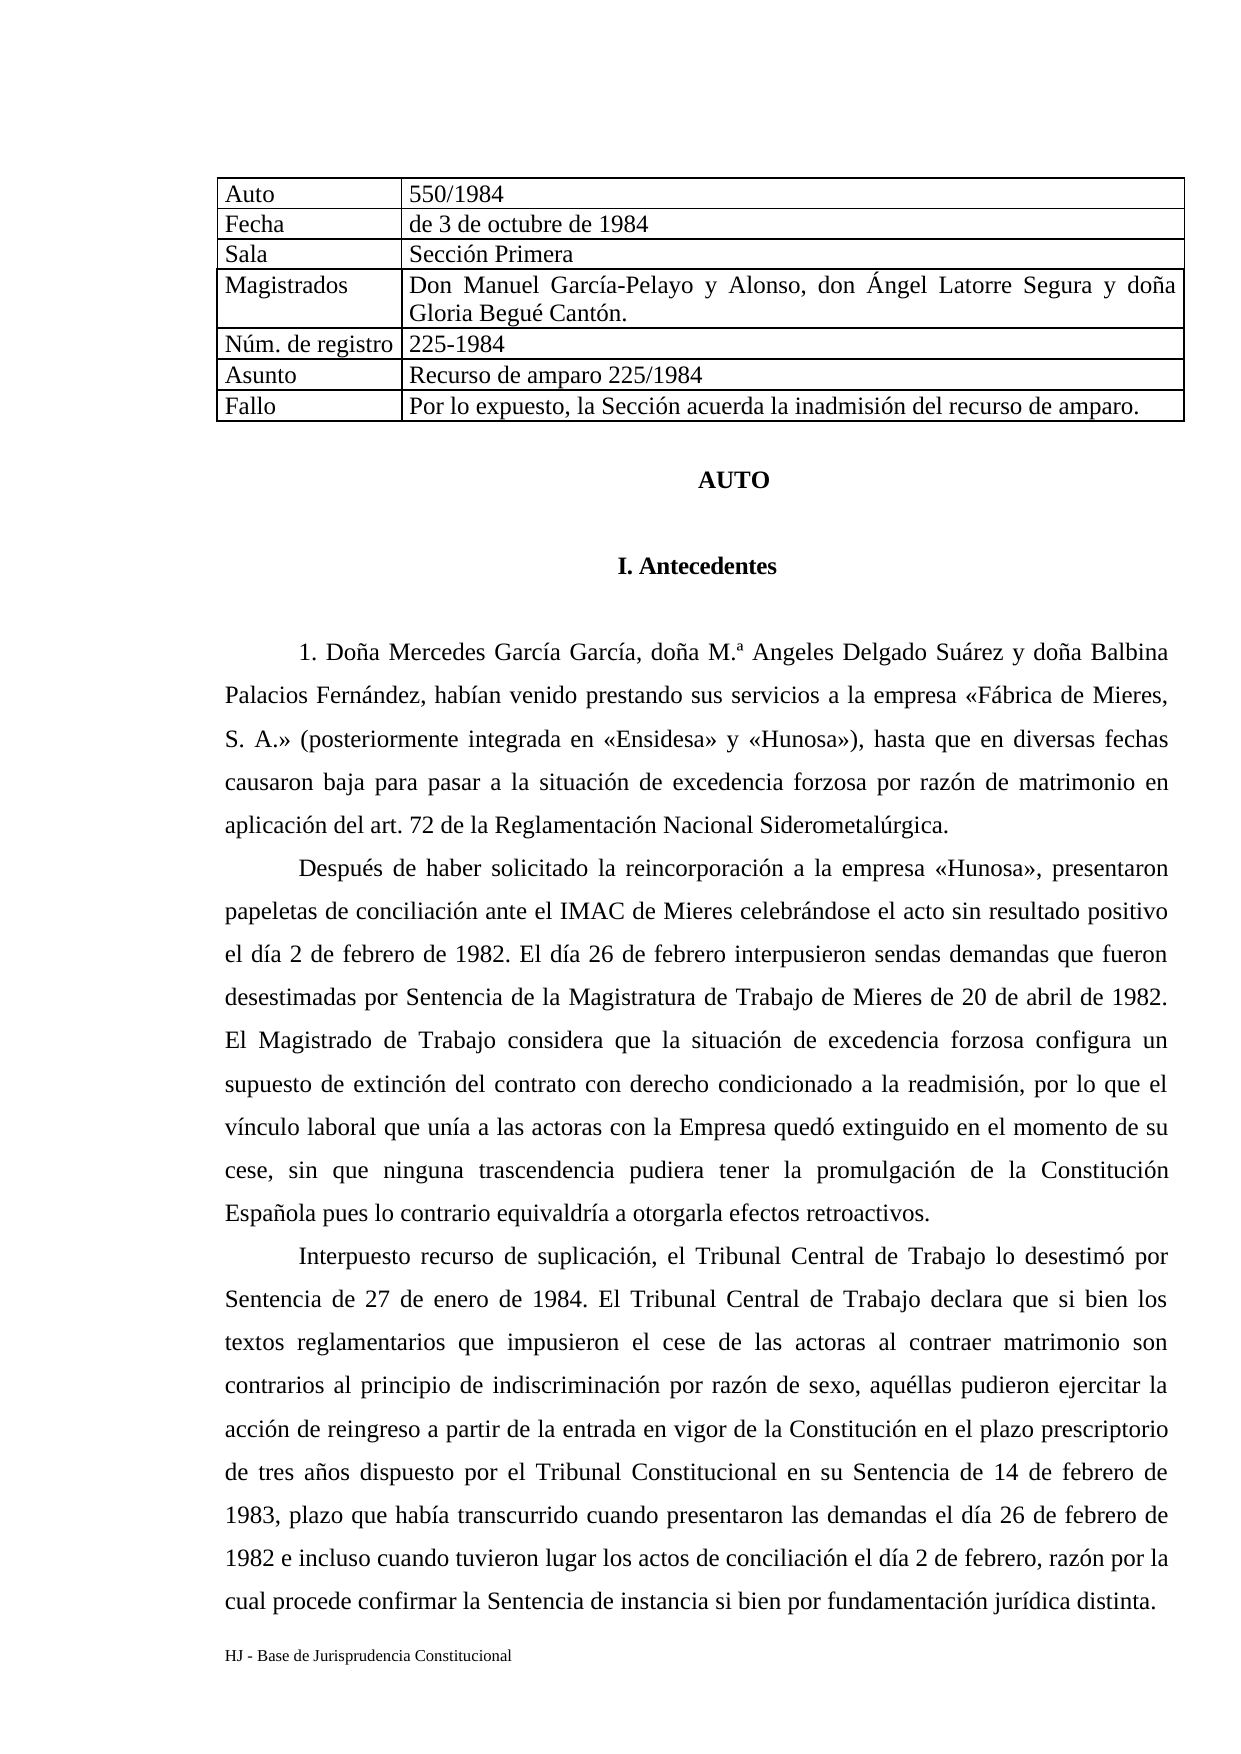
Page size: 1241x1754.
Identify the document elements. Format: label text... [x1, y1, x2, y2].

text Interpuesto recurso de suplicación, el Tribunal Central de Trabajo lo desestimó por Sentencia de 27 de enero de 1984. El Tribunal Central de Trabajo declara que si bien los textos reglamentarios que impusieron el cese de las actoras al contraer matrimonio son contrarios al principio de indiscriminación por razón de sexo, aquéllas pudieron ejercitar la acción de reingreso a partir de la entrada en vigor de la Constitución en el plazo prescriptorio de tres años dispuesto por el Tribunal Constitucional en su Sentencia de 14 de febrero de 1983, plazo que había transcurrido cuando presentaron las demandas el día 26 de febrero de 1982 e incluso cuando tuvieron lugar los actos de conciliación el día 2 de febrero, razón por la cual procede confirmar la Sentencia de instancia si bien por fundamentación jurídica distinta. [224, 1241, 1169, 1615]
table_cell Don Manuel García-Pelayo y Alonso, don Ángel Latorre Segura y doña Gloria Begué Cantón. [403, 270, 1183, 327]
table_cell Fallo [218, 391, 401, 420]
table_cell de 3 de octubre de 1984 [402, 209, 1184, 238]
table_cell 225-1984 [403, 329, 1183, 358]
table_cell Núm. de registro [218, 329, 401, 358]
table_cell Fecha [218, 209, 401, 238]
table_cell Recurso de amparo 225/1984 [403, 360, 1183, 389]
table_cell Asunto [218, 360, 401, 389]
text Después de haber solicitado la reincorporación a la empresa «Hunosa», presentaron papeletas de conciliación ante el IMAC de Mieres celebrándose el acto sin resultado positivo el día 2 de febrero de 1982. El día 26 de febrero interpusieron sendas demandas que fueron desestimadas por Sentencia de la Magistratura de Trabajo de Mieres de 20 de abril de 1982. El Magistrado de Trabajo considera que la situación de excedencia forzosa configura un supuesto de extinción del contrato con derecho condicionado a la readmisión, por lo que el vínculo laboral que unía a las actoras con la Empresa quedó extinguido en el momento de su cese, sin que ninguna trascendencia pudiera tener la promulgación de la Constitución Española pues lo contrario equivaldría a otorgarla efectos retroactivos. [224, 853, 1169, 1227]
table_cell Magistrados [218, 270, 401, 327]
table_cell Sección Primera [402, 240, 1184, 268]
text AUTO [224, 465, 1169, 494]
table_cell Sala [218, 240, 401, 268]
text 1. Doña Mercedes García García, doña M.ª Angeles Delgado Suárez y doña Balbina Palacios Fernández, habían venido prestando sus servicios a la empresa «Fábrica de Mieres, S. A.» (posteriormente integrada en «Ensidesa» y «Hunosa»), hasta que en diversas fechas causaron baja para pasar a la situación de excedencia forzosa por razón de matrimonio en aplicación del art. 72 de la Reglamentación Nacional Siderometalúrgica. [224, 637, 1169, 839]
table_cell Por lo expuesto, la Sección acuerda la inadmisión del recurso de amparo. [403, 391, 1183, 420]
table_header Auto [218, 179, 401, 207]
table_header 550/1984 [402, 179, 1184, 207]
text I. Antecedentes [224, 551, 1169, 580]
